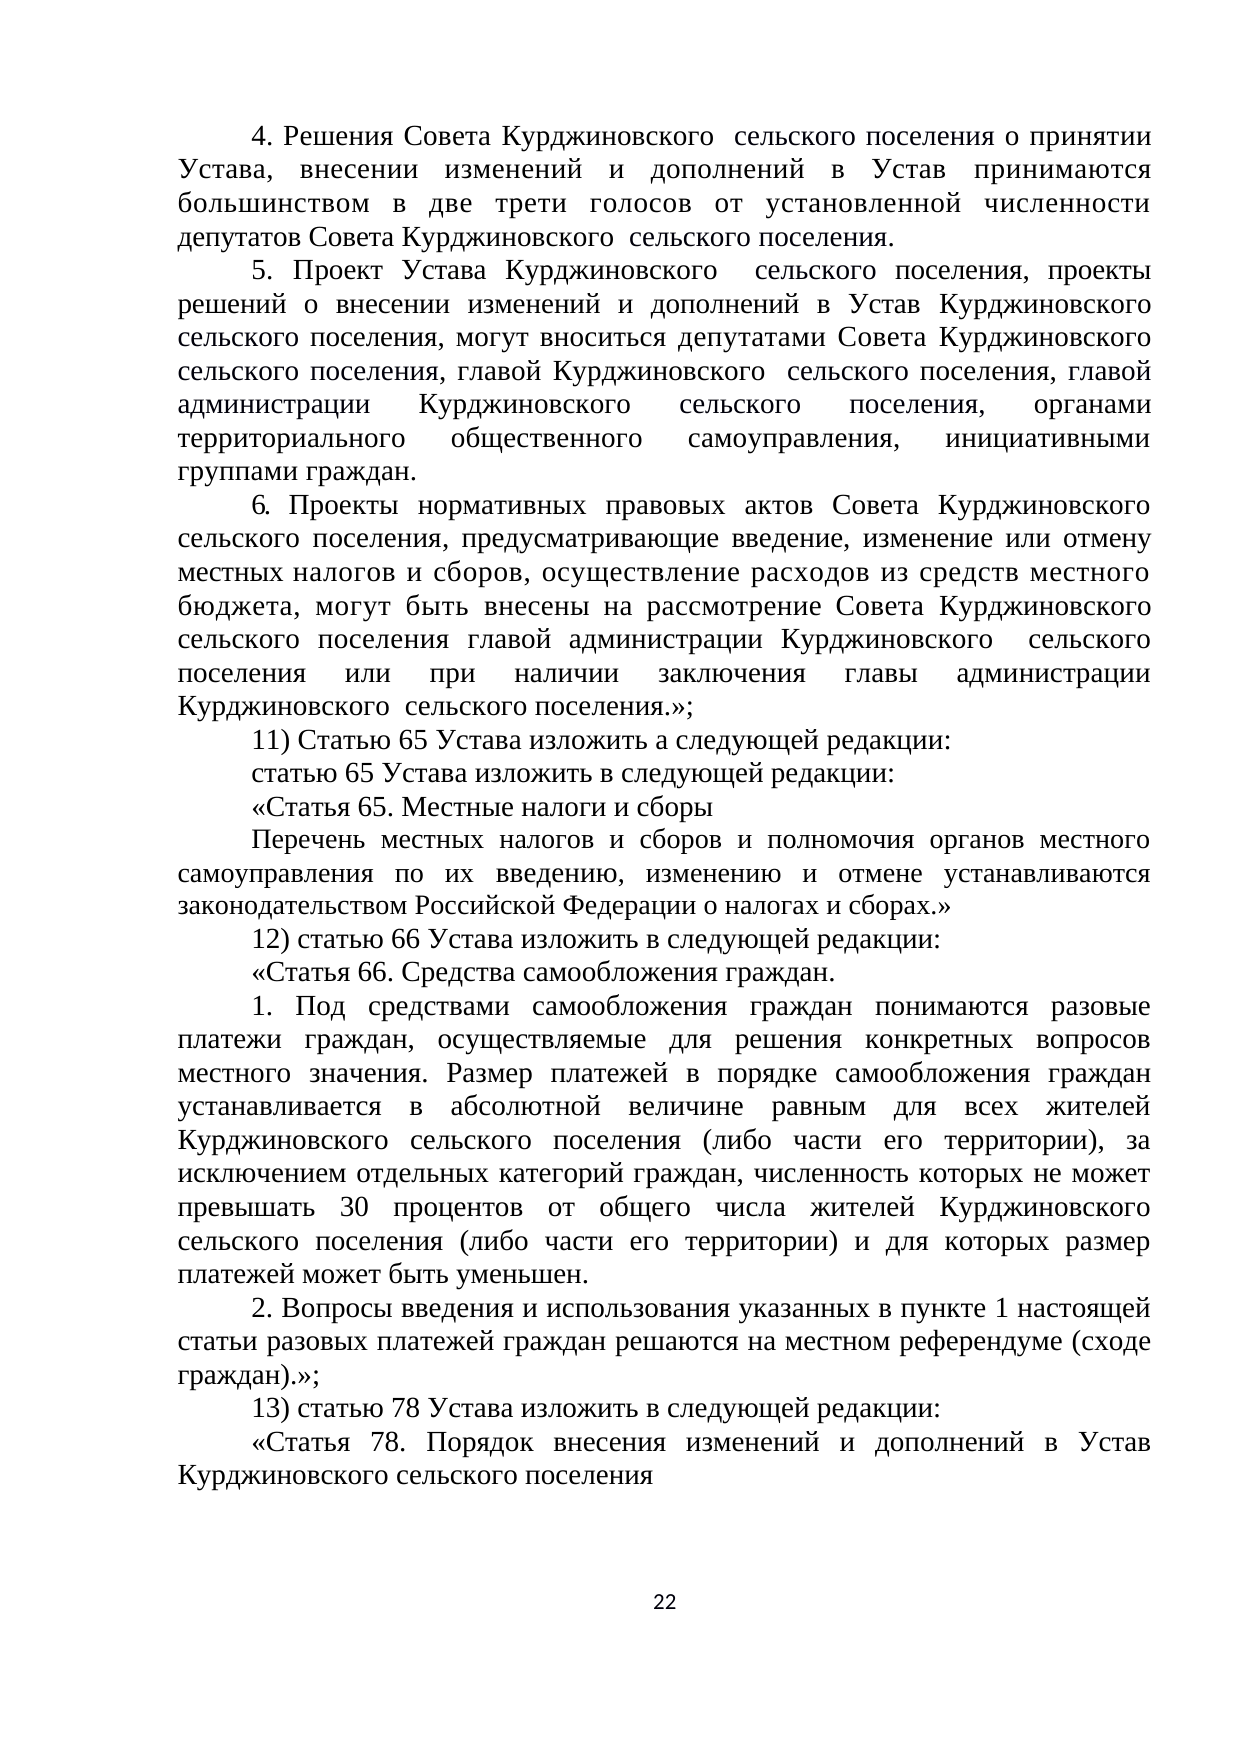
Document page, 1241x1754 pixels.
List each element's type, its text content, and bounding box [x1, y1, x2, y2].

text 1. Под средствами самообложения граждан понимаются разовые платежи граждан, осуществляемые для решения конкретных вопросов местного значения. Размер платежей в порядке самообложения граждан устанавливается в абсолютной величине равным для всех жителей Курджиновского сельского поселения (либо части его территории), за исключением отдельных категорий граждан, численность которых не может превышать 30 процентов от общего числа жителей Курджиновского сельского поселения (либо части его территории) и для которых размер платежей может быть уменьшен. [177, 988, 1152, 1290]
text 13) статью 78 Устава изложить в следующей редакции: [177, 1390, 1152, 1424]
text 12) статью 66 Устава изложить в следующей редакции: [177, 921, 1152, 954]
text 4. Решения Совета Курджиновского сельского поселения о принятии Устава, внесении изменений и дополнений в Устав принимаются большинством в две трети голосов от установленной численности депутатов Совета Курджиновского сельского поселения. [177, 118, 1152, 252]
text «Статья 78. Порядок внесения изменений и дополнений в Устав Курджиновского сельского поселения [177, 1424, 1152, 1491]
text Перечень местных налогов и сборов и полномочия органов местного самоуправления по их введению, изменению и отмене устанавливаются законодательством Российской Федерации о налогах и сборах.» [177, 822, 1152, 921]
text 2. Вопросы введения и использования указанных в пункте 1 настоящей статьи разовых платежей граждан решаются на местном референдуме (сходе граждан).»; [177, 1290, 1152, 1390]
text 5. Проект Устава Курджиновского сельского поселения, проекты решений о внесении изменений и дополнений в Устав Курджиновского сельского поселения, могут вноситься депутатами Совета Курджиновского сельского поселения, главой Курджиновского сельского поселения, главой администрации Курджиновского сельского поселения, органами территориального общественного самоуправления, инициативными группами граждан. [177, 252, 1152, 487]
text 11) Статью 65 Устава изложить а следующей редакции: [177, 722, 1152, 755]
text 6. Проекты нормативных правовых актов Совета Курджиновского сельского поселения, предусматривающие введение, изменение или отмену местных налогов и сборов, осуществление расходов из средств местного бюджета, могут быть внесены на рассмотрение Совета Курджиновского сельского поселения главой администрации Курджиновского сельского поселения или при наличии заключения главы администрации Курджиновского сельского поселения.»; [177, 487, 1152, 722]
text «Статья 66. Средства самообложения граждан. [177, 954, 1152, 988]
text «Статья 65. Местные налоги и сборы [177, 789, 1152, 822]
text статью 65 Устава изложить в следующей редакции: [177, 755, 1152, 789]
